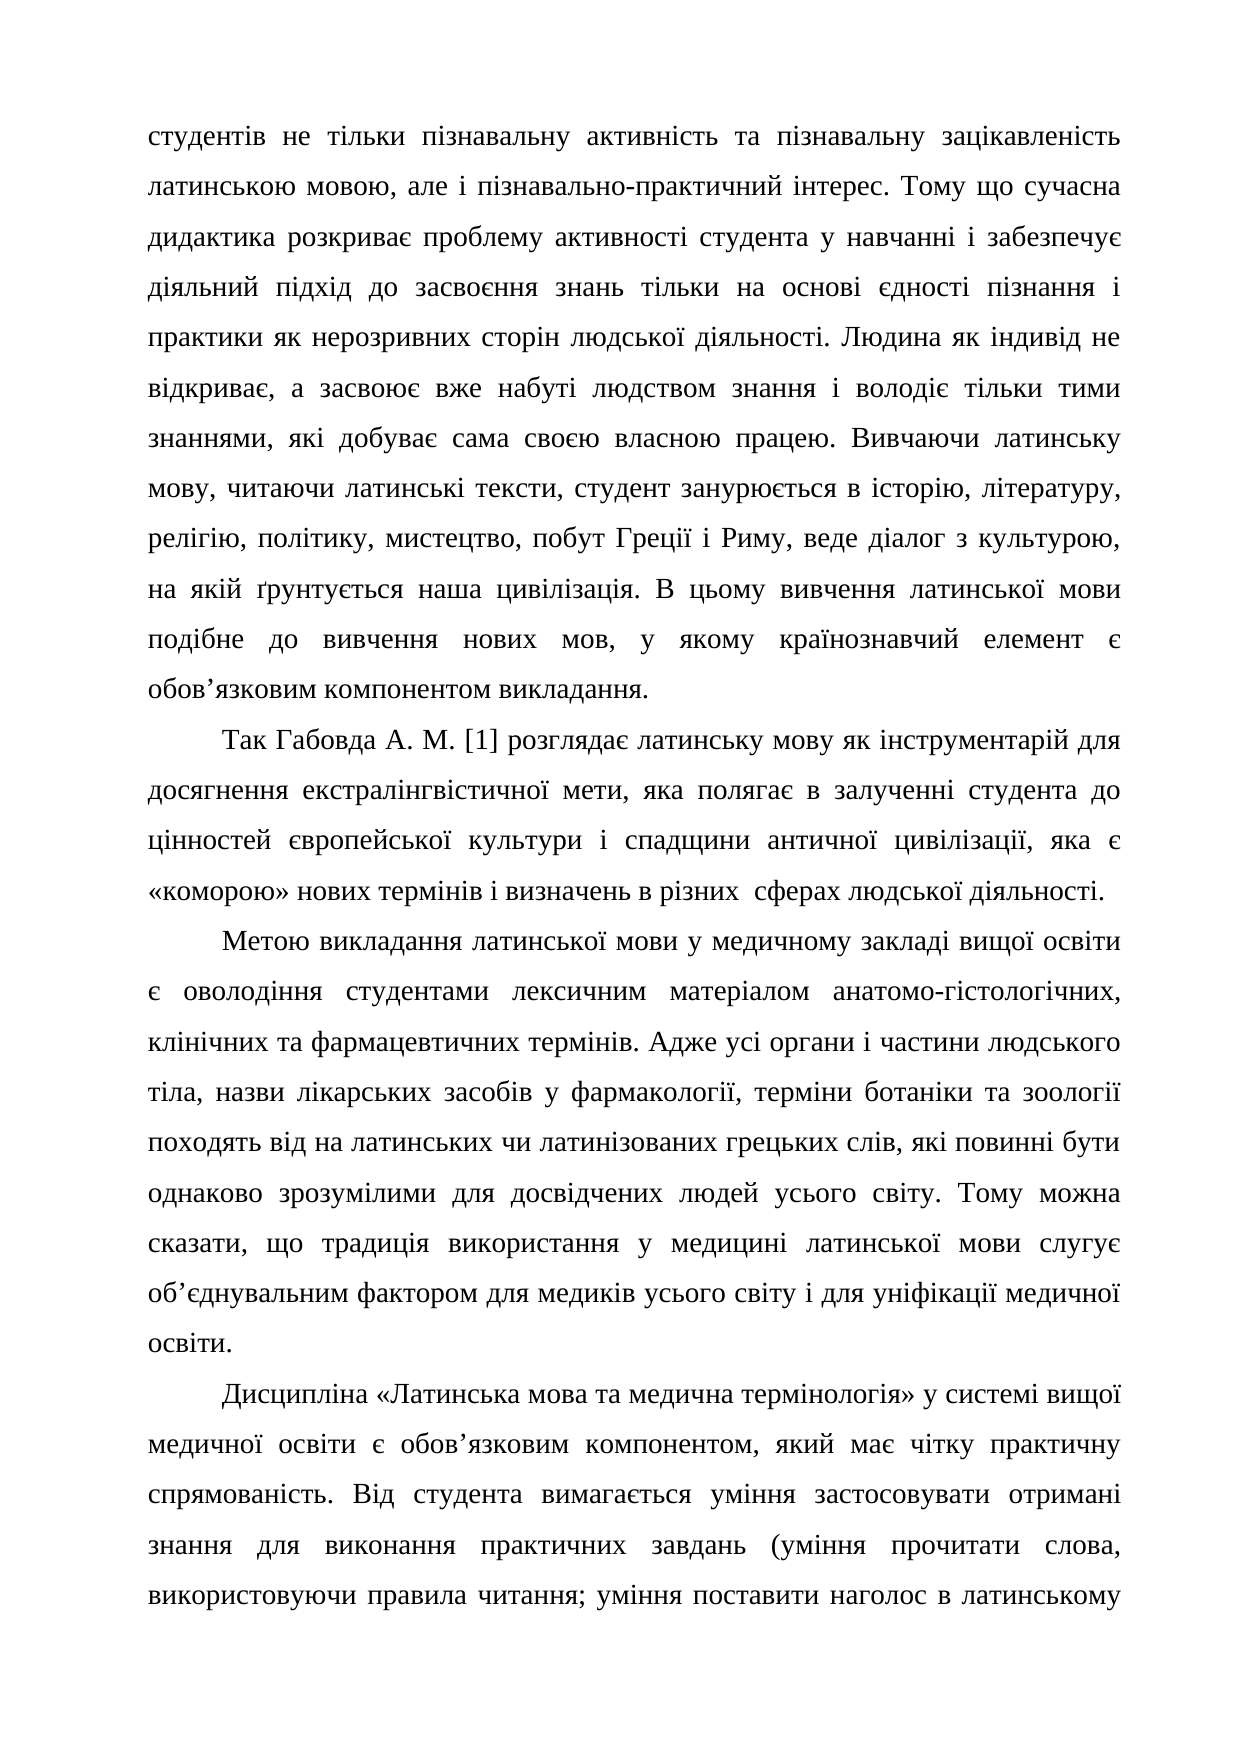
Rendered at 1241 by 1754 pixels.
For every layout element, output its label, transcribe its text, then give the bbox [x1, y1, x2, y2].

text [148, 118, 1122, 705]
text Так Габовда А. М. [1] розглядає латинську мову як інструментарій для досягнення екстралінгвістичної мети, яка полягає в залученні студента до цінностей європейської культури і спадщини античної цивілізації, яка є «коморою» нових термінів і визначень в різних сферах людської діяльності. [148, 722, 1122, 906]
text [148, 1376, 1122, 1611]
text Метою викладання латинської мови у медичному закладі вищої освіти є оволодіння студентами лексичним матеріалом анатомо-гістологічних, клінічних та фармацевтичних термінів. Адже усі органи і частини людського тіла, назви лікарських засобів у фармакології, терміни ботаніки та зоології походять від на латинських чи латинізованих грецьких слів, які повинні бути однаково зрозумілими для досвідчених людей усього світу. Тому можна сказати, що традиція використання у медицині латинської мови слугує об’єднувальним фактором для медиків усього світу і для уніфікації медичної освіти. [148, 923, 1122, 1359]
